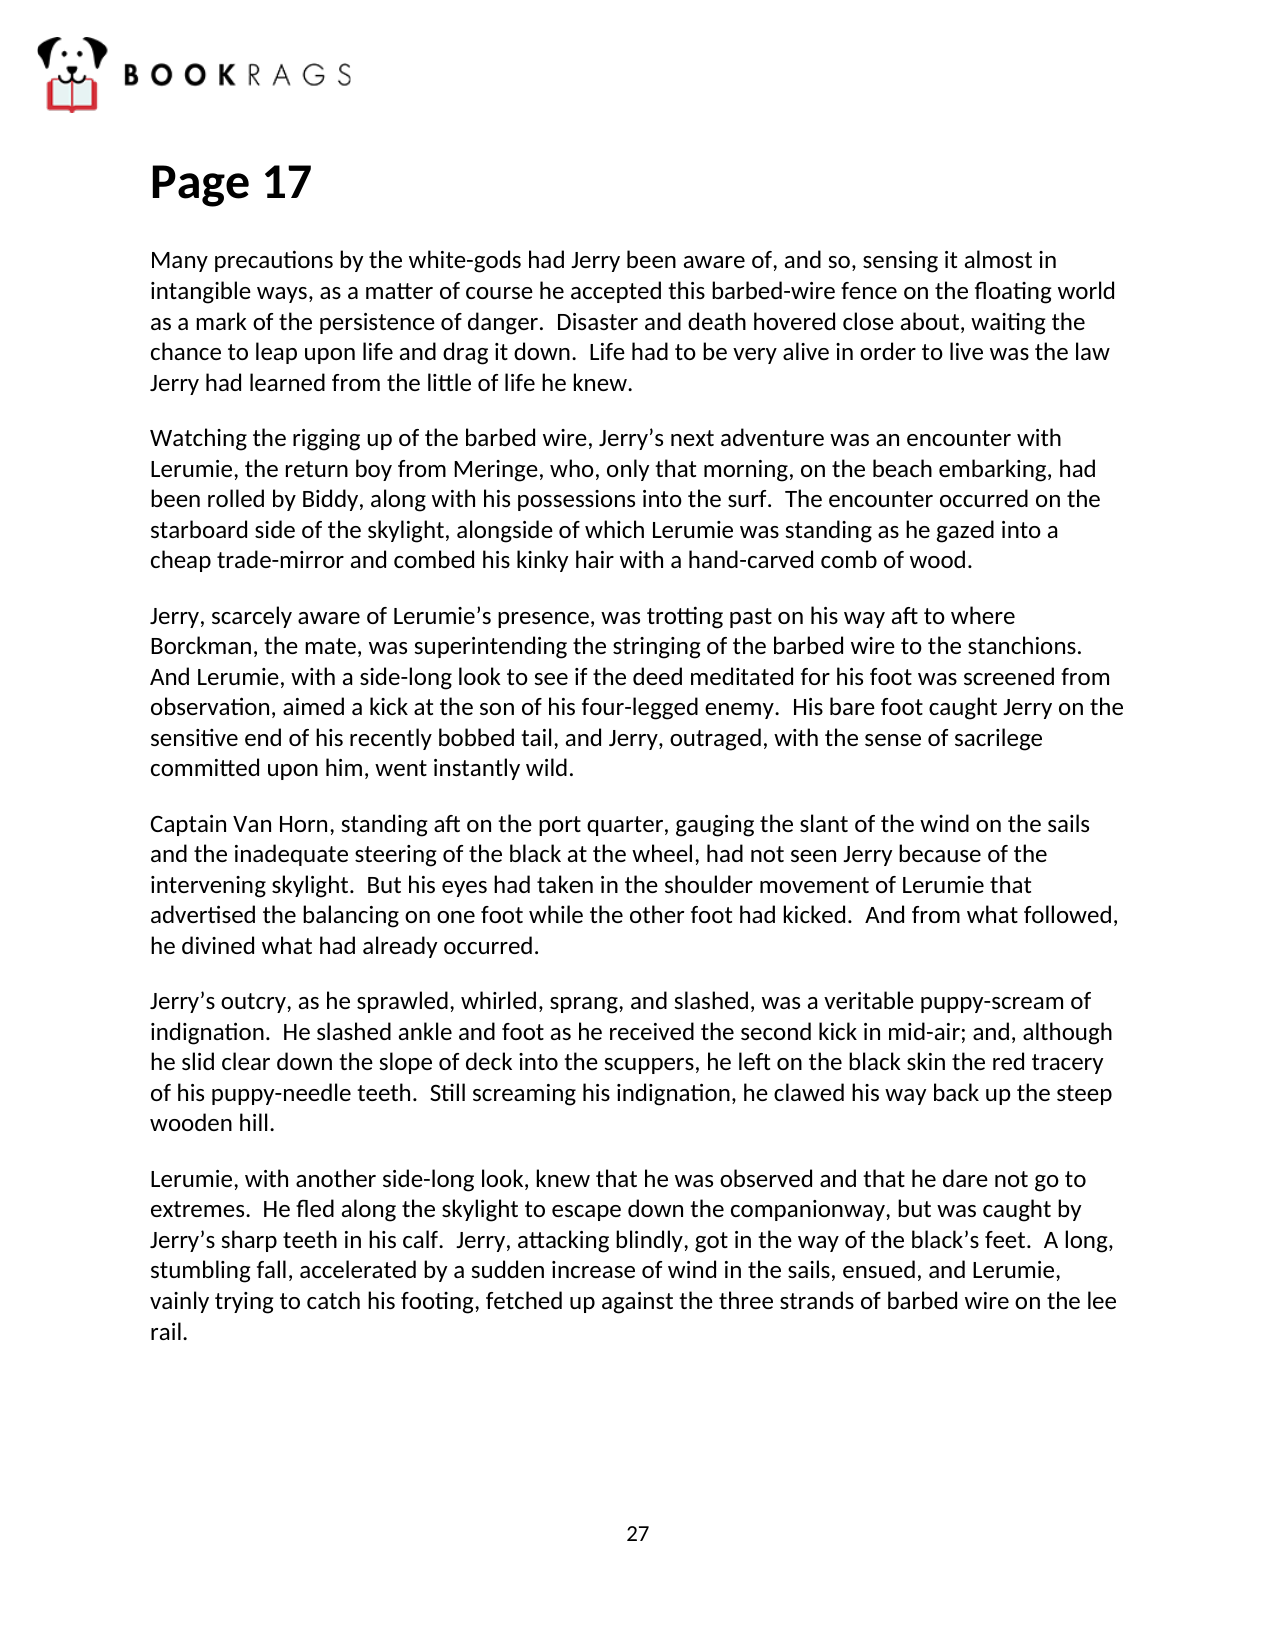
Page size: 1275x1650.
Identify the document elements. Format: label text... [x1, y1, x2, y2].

text Page 17 [150, 150, 1125, 211]
text Lerumie, with another side-long look, knew that he was observed and that he dare not go to extremes. He fled along the skylight to escape down the companionway, but was caught by Jerry’s sharp teeth in his calf. Jerry, attacking blindly, got in the way of the black’s feet. A long, stumbling fall, accelerated by a sudden increase of wind in the sails, ensued, and Lerumie, vainly trying to catch his footing, fetched up against the three strands of barbed wire on the lee rail. [150, 1163, 1125, 1346]
text Watching the rigging up of the barbed wire, Jerry’s next adventure was an encounter with Lerumie, the return boy from Meringe, who, only that morning, on the beach embarking, had been rolled by Biddy, along with his possessions into the surf. The encounter occurred on the starboard side of the skylight, alongside of which Lerumie was standing as he gazed into a cheap trade-mirror and combed his kinky hair with a hand-carved comb of wood. [150, 422, 1125, 575]
text Captain Van Horn, standing aft on the port quarter, gauging the slant of the wind on the sails and the inadequate steering of the black at the wheel, had not seen Jerry because of the intervening skylight. But his eyes had taken in the shoulder movement of Lerumie that advertised the balancing on one foot while the other foot had kicked. And from what followed, he divined what had already occurred. [150, 808, 1125, 961]
text Jerry’s outcry, as he sprawled, whirled, sprang, and slashed, was a veritable puppy-scream of indignation. He slashed ankle and foot as he received the second kick in mid-air; and, although he slid clear down the slope of deck into the scuppers, he left on the black skin the red tracery of his puppy-needle teeth. Still screaming his indignation, he clawed his way back up the steep wooden hill. [150, 986, 1125, 1138]
text Jerry, scarcely aware of Lerumie’s presence, was trotting past on his way aft to where Borckman, the mate, was superintending the stringing of the barbed wire to the stanchions. And Lerumie, with a side-long look to see if the deed meditated for his foot was screened from observation, aimed a kick at the son of his four-legged enemy. His bare foot caught Jerry on the sensitive end of his recently bobbed tail, and Jerry, outraged, with the sense of sacrilege committed upon him, went instantly wild. [150, 600, 1125, 783]
picture [37, 37, 351, 113]
text Many precautions by the white-gods had Jerry been aware of, and so, sensing it almost in intangible ways, as a matter of course he accepted this barbed-wire fence on the floating world as a mark of the persistence of danger. Disaster and death hovered close about, waiting the chance to leap upon life and drag it down. Life had to be very alive in order to live was the law Jerry had learned from the little of life he knew. [150, 244, 1125, 397]
